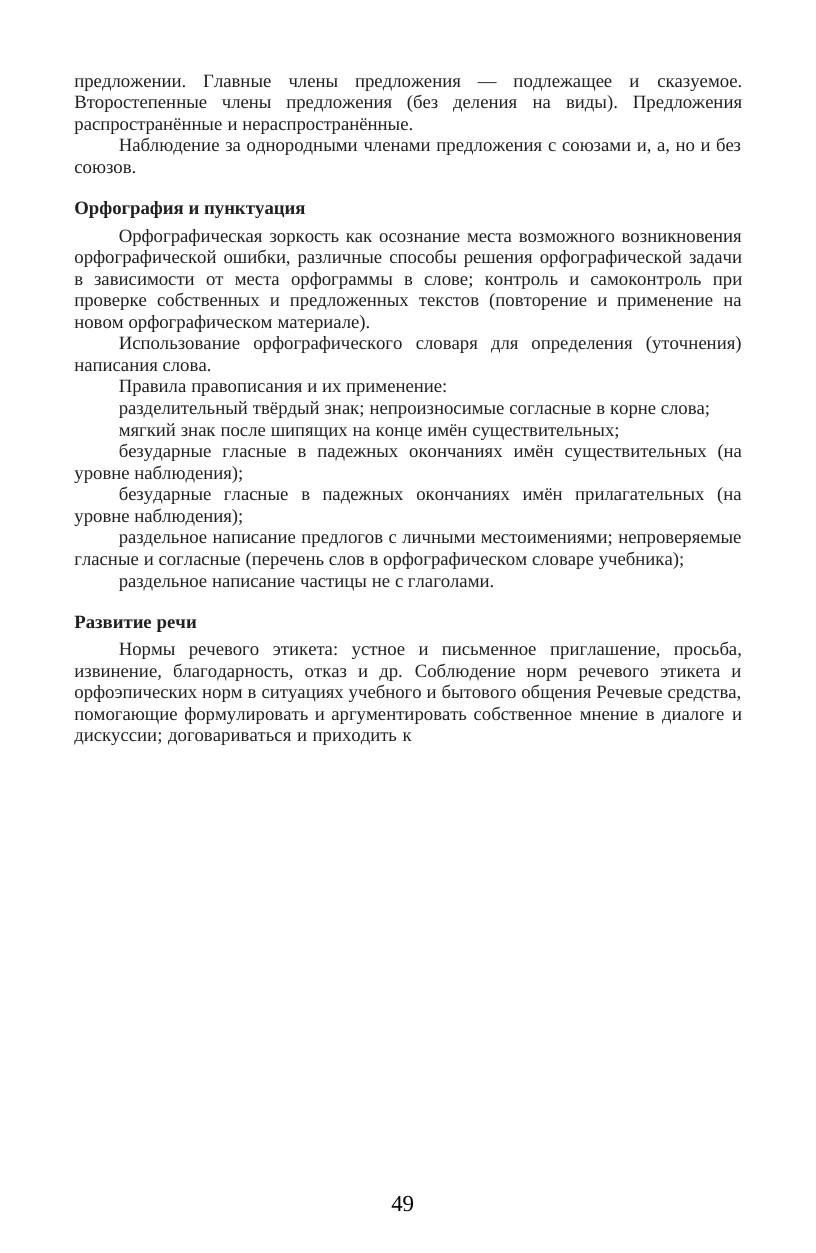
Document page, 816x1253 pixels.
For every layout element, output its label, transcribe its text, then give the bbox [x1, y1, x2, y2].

text раздельное написание предлогов с личными местоимениями; непроверяемые гласные и согласные (перечень слов в орфографическом словаре учебника); [74, 526, 742, 569]
text Нормы речевого этикета: устное и письменное приглашение, просьба, извинение, благодарность, отказ и др. Соблюдение норм речевого этикета и орфоэпических норм в ситуациях учебного и бытового общения Речевые средства, помогающие формулировать и аргументировать собственное мнение в диалоге и дискуссии; договариваться и приходить к [74, 638, 742, 746]
text Наблюдение за однородными членами предложения с союзами и, а, но и без союзов. [74, 134, 742, 177]
text Развитие речи [74, 611, 780, 632]
text разделительный твёрдый знак; непроизносимые согласные в корне слова; [74, 397, 742, 418]
text Правила правописания и их применение: [118, 375, 780, 397]
text безударные гласные в падежных окончаниях имён прилагательных (на уровне наблюдения); [74, 483, 742, 526]
text Использование орфографического словаря для определения (уточнения) написания слова. [74, 332, 742, 375]
text раздельное написание частицы не с глаголами. [118, 569, 780, 591]
text Орфографическая зоркость как осознание места возможного возникновения орфографической ошибки, различные способы решения орфографической задачи в зависимости от места орфограммы в слове; контроль и самоконтроль при проверке собственных и предложенных текстов (повторение и применение на новом орфографическом материале). [74, 224, 742, 332]
text Орфография и пунктуация [74, 197, 780, 218]
text предложении. Главные члены предложения — подлежащее и сказуемое. Второстепенные члены предложения (без деления на виды). Предложения распространённые и нераспространённые. [74, 69, 742, 134]
text безударные гласные в падежных окончаниях имён существительных (на уровне наблюдения); [74, 440, 742, 483]
text мягкий знак после шипящих на конце имён существительных; [74, 418, 742, 440]
